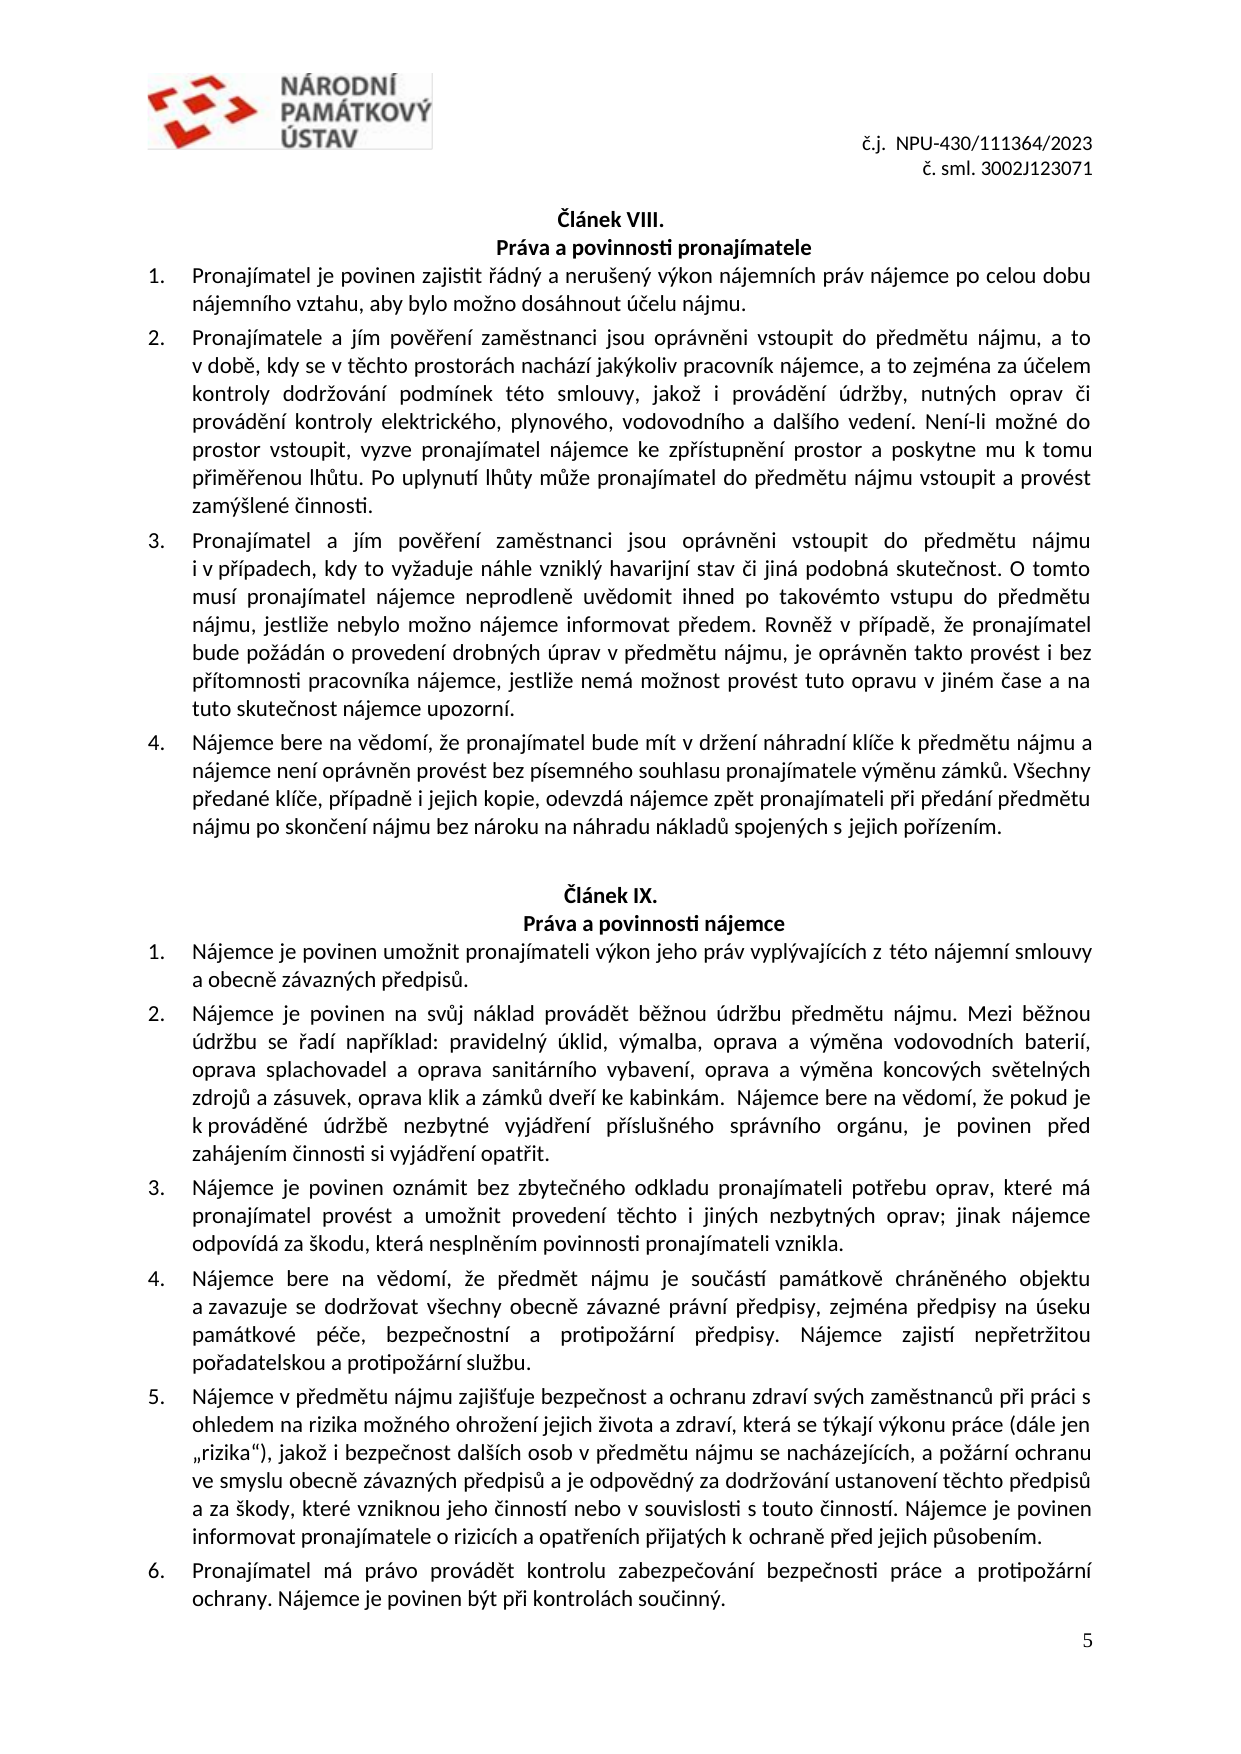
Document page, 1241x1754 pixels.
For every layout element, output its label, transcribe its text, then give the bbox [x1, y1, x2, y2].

list Pronajímatel má právo provádět kontrolu zabezpečování bezpečnosti práce a protipožární ochrany. Nájemce je povinen být při kontrolách součinný. [148, 1557, 1093, 1613]
list Nájemce bere na vědomí, že pronajímatel bude mít v držení náhradní klíče k předmětu nájmu a nájemce není oprávněn provést bez písemného souhlasu pronajímatele výměnu zámků. Všechny předané klíče, případně i jejich kopie, odevzdá nájemce zpět pronajímateli při předání předmětu nájmu po skončení nájmu bez nároku na náhradu nákladů spojených s jejich pořízením. [148, 728, 1093, 840]
list Práva a povinnosti pronajímatele [216, 205, 1093, 261]
list Nájemce v předmětu nájmu zajišťuje bezpečnost a ochranu zdraví svých zaměstnanců při práci s ohledem na rizika možného ohrožení jejich života a zdraví, která se týkají výkonu práce (dále jen „rizika“), jakož i bezpečnost dalších osob v předmětu nájmu se nacházejících, a požární ochranu ve smyslu obecně závazných předpisů a je odpovědný za dodržování ustanovení těchto předpisů a za škody, které vzniknou jeho činností nebo v souvislosti s touto činností. Nájemce je povinen informovat pronajímatele o rizicích a opatřeních přijatých k ochraně před jejich působením. [148, 1382, 1093, 1550]
list Práva a povinnosti nájemce [216, 881, 1093, 937]
picture [147, 73, 434, 151]
list Pronajímatele a jím pověření zaměstnanci jsou oprávněni vstoupit do předmětu nájmu, a to v době, kdy se v těchto prostorách nachází jakýkoliv pracovník nájemce, a to zejména za účelem kontroly dodržování podmínek této smlouvy, jakož i provádění údržby, nutných oprav či provádění kontroly elektrického, plynového, vodovodního a dalšího vedení. Není-li možné do prostor vstoupit, vyzve pronajímatel nájemce ke zpřístupnění prostor a poskytne mu k tomu přiměřenou lhůtu. Po uplynutí lhůty může pronajímatel do předmětu nájmu vstoupit a provést zamýšlené činnosti. [148, 323, 1093, 519]
list Nájemce je povinen na svůj náklad provádět běžnou údržbu předmětu nájmu. Mezi běžnou údržbu se řadí například: pravidelný úklid, výmalba, oprava a výměna vodovodních baterií, oprava splachovadel a oprava sanitárního vybavení, oprava a výměna koncových světelných zdrojů a zásuvek, oprava klik a zámků dveří ke kabinkám. Nájemce bere na vědomí, že pokud je k prováděné údržbě nezbytné vyjádření příslušného správního orgánu, je povinen před zahájením činnosti si vyjádření opatřit. [148, 999, 1093, 1167]
list Nájemce je povinen oznámit bez zbytečného odkladu pronajímateli potřebu oprav, které má pronajímatel provést a umožnit provedení těchto i jiných nezbytných oprav; jinak nájemce odpovídá za škodu, která nesplněním povinnosti pronajímateli vznikla. [148, 1173, 1093, 1258]
list Nájemce je povinen umožnit pronajímateli výkon jeho práv vyplývajících z této nájemní smlouvy a obecně závazných předpisů. [148, 937, 1093, 993]
list Pronajímatel je povinen zajistit řádný a nerušený výkon nájemních práv nájemce po celou dobu nájemního vztahu, aby bylo možno dosáhnout účelu nájmu. [148, 261, 1093, 317]
list Nájemce bere na vědomí, že předmět nájmu je součástí památkově chráněného objektu a zavazuje se dodržovat všechny obecně závazné právní předpisy, zejména předpisy na úseku památkové péče, bezpečnostní a protipožární předpisy. Nájemce zajistí nepřetržitou pořadatelskou a protipožární službu. [148, 1264, 1093, 1376]
list Pronajímatel a jím pověření zaměstnanci jsou oprávněni vstoupit do předmětu nájmu i v případech, kdy to vyžaduje náhle vzniklý havarijní stav či jiná podobná skutečnost. O tomto musí pronajímatel nájemce neprodleně uvědomit ihned po takovémto vstupu do předmětu nájmu, jestliže nebylo možno nájemce informovat předem. Rovněž v případě, že pronajímatel bude požádán o provedení drobných úprav v předmětu nájmu, je oprávněn takto provést i bez přítomnosti pracovníka nájemce, jestliže nemá možnost provést tuto opravu v jiném čase a na tuto skutečnost nájemce upozorní. [148, 526, 1093, 722]
